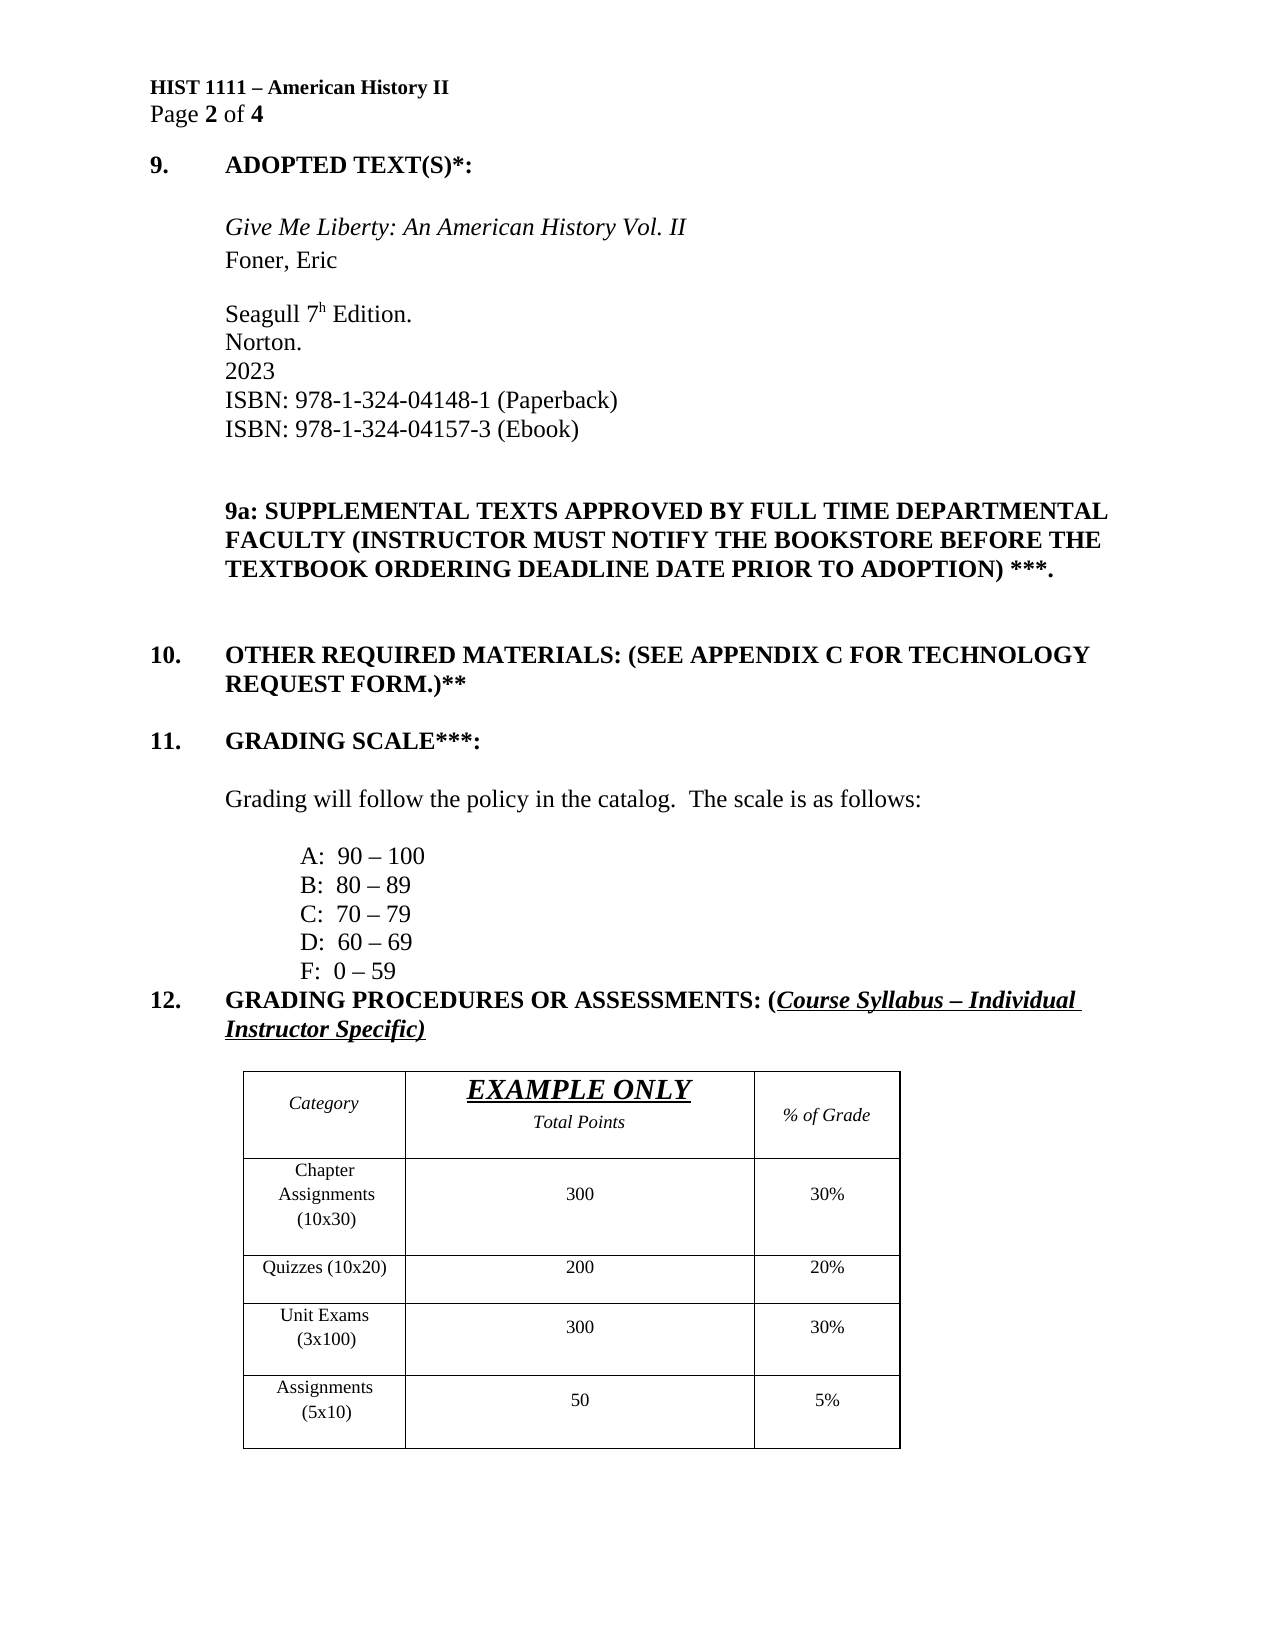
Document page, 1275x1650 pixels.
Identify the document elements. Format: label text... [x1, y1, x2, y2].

text B: 80 – 89 [150, 870, 1125, 899]
list GRADING PROCEDURES OR ASSESSMENTS: (Course Syllabus – Individual Instructor Specific) [150, 985, 1125, 1042]
text 2023 [200, 356, 1125, 385]
text C: 70 – 79 [150, 899, 1125, 927]
table_cell Unit Exams (3x100) [244, 1304, 405, 1375]
text ISBN: 978-1-324-04148-1 (Paperback) [200, 385, 1125, 414]
table_cell 300 [406, 1159, 754, 1255]
table_cell 30% [755, 1304, 899, 1375]
table_header EXAMPLE ONLY Total Points [406, 1072, 754, 1157]
table_header Category [244, 1072, 405, 1157]
text ISBN: 978-1-324-04157-3 (Ebook) [200, 414, 1125, 442]
table_cell 30% [755, 1159, 899, 1255]
table_cell 5% [755, 1376, 899, 1447]
list Give Me Liberty: An American History Vol. II [225, 212, 1125, 241]
table_cell Assignments (5x10) [244, 1376, 405, 1447]
list OTHER REQUIRED MATERIALS: (SEE APPENDIX C FOR TECHNOLOGY REQUEST FORM.)** [150, 640, 1125, 697]
table_cell Chapter Assignments (10x30) [244, 1159, 405, 1255]
text F: 0 – 59 [150, 956, 1125, 985]
text Norton. [200, 327, 1125, 356]
list Foner, Eric [225, 245, 1125, 273]
text Grading will follow the policy in the catalog. The scale is as follows: [150, 784, 1125, 812]
table_cell 200 [406, 1256, 754, 1302]
text Seagull 7h Edition. [200, 299, 1125, 327]
list GRADING SCALE***: [150, 726, 1125, 755]
table_cell Quizzes (10x20) [244, 1256, 405, 1302]
text 9a: SUPPLEMENTAL TEXTS APPROVED BY FULL TIME DEPARTMENTAL FACULTY (INSTRUCTOR MUST NOTIFY THE BOOKSTORE BEFORE THE TEXTBOOK ORDERING DEADLINE DATE PRIOR TO ADOPTION) ***. [225, 496, 1125, 582]
table_cell 50 [406, 1376, 754, 1447]
text A: 90 – 100 [225, 841, 1125, 870]
table_cell 300 [406, 1304, 754, 1375]
text D: 60 – 69 [150, 927, 1125, 956]
list ADOPTED TEXT(S)*: [150, 150, 1125, 179]
table_cell 20% [755, 1256, 899, 1302]
table_header % of Grade [755, 1072, 899, 1157]
